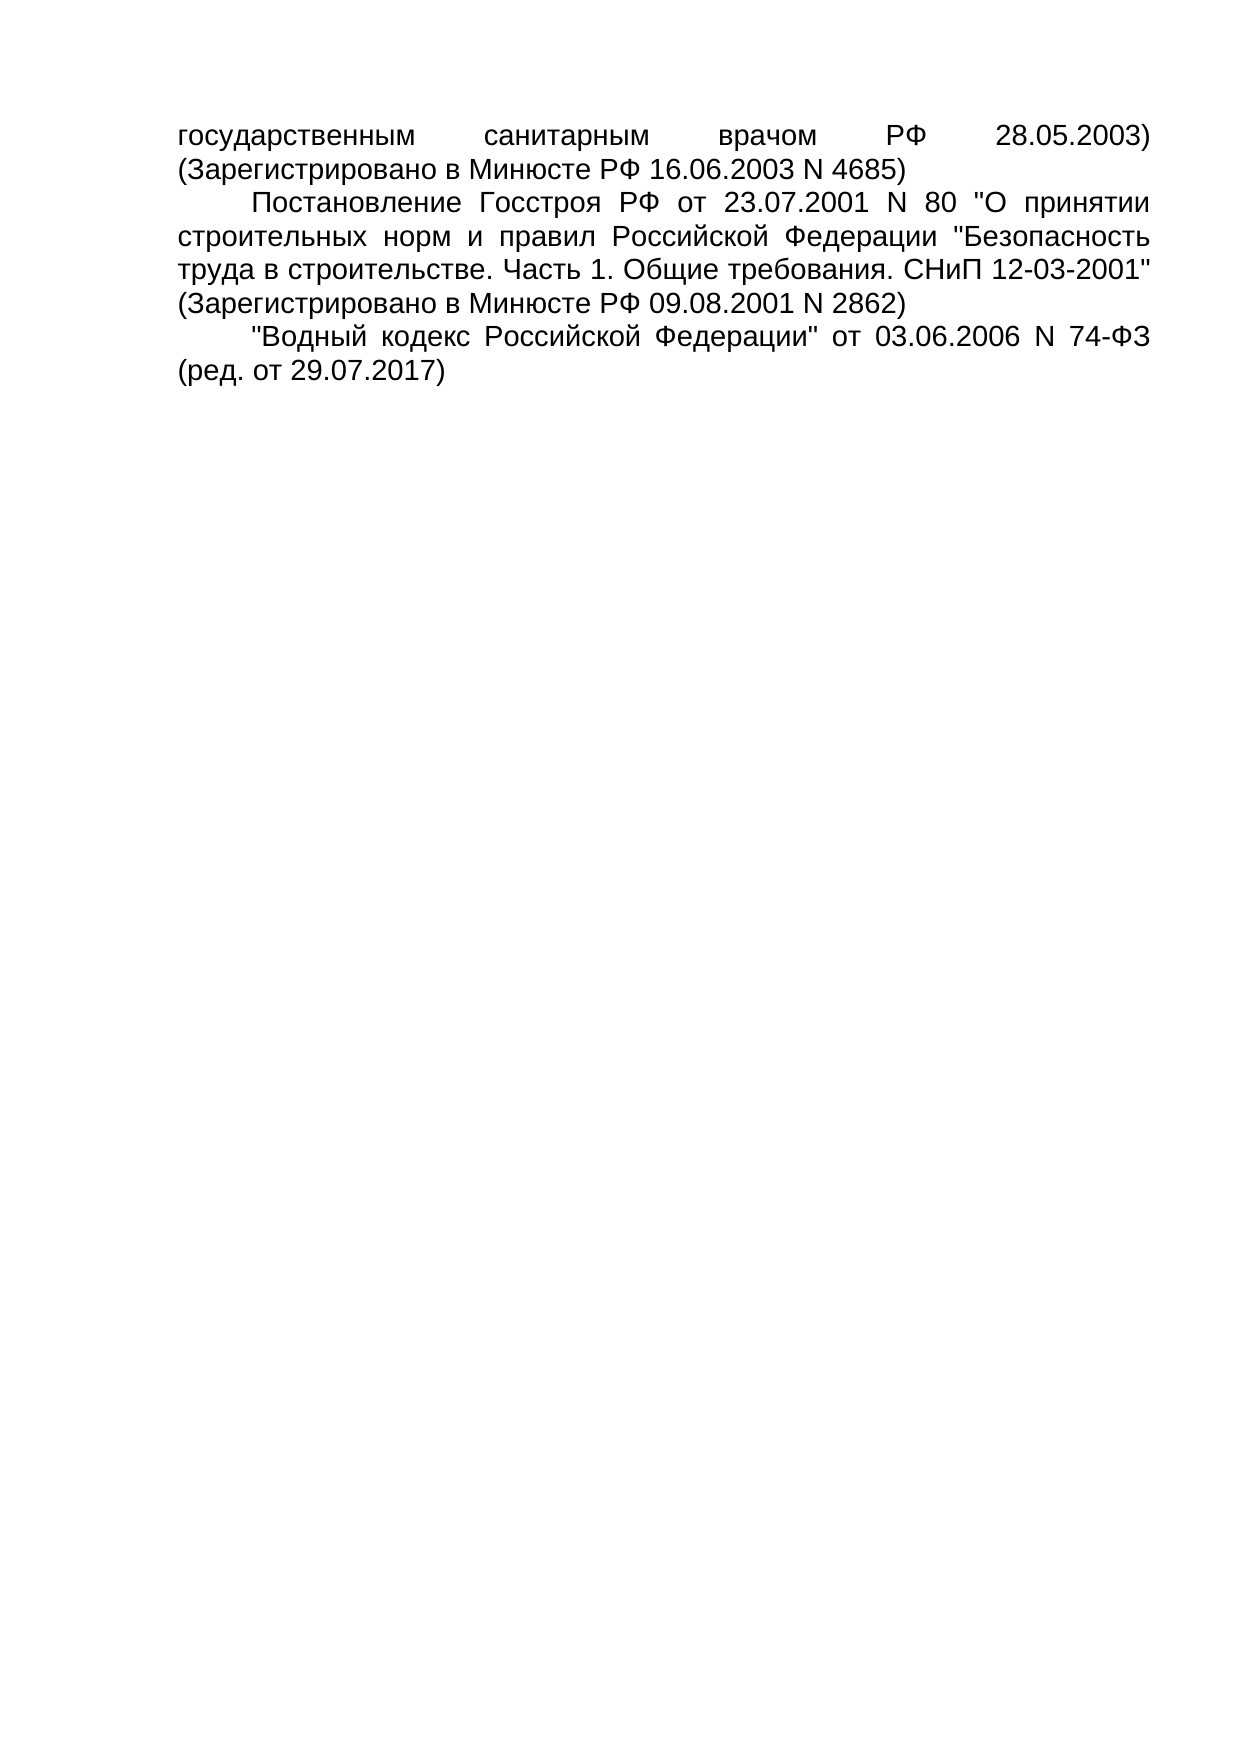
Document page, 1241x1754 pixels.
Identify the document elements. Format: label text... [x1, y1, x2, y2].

list "Водный кодекс Российской Федерации" от 03.06.2006 N 74-ФЗ (ред. от 29.07.2017) [177, 319, 1152, 386]
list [177, 118, 1152, 185]
list Постановление Госстроя РФ от 23.07.2001 N 80 "О принятии строительных норм и правил Российской Федерации "Безопасность труда в строительстве. Часть 1. Общие требования. СНиП 12-03-2001" (Зарегистрировано в Минюсте РФ 09.08.2001 N 2862) [177, 185, 1152, 319]
